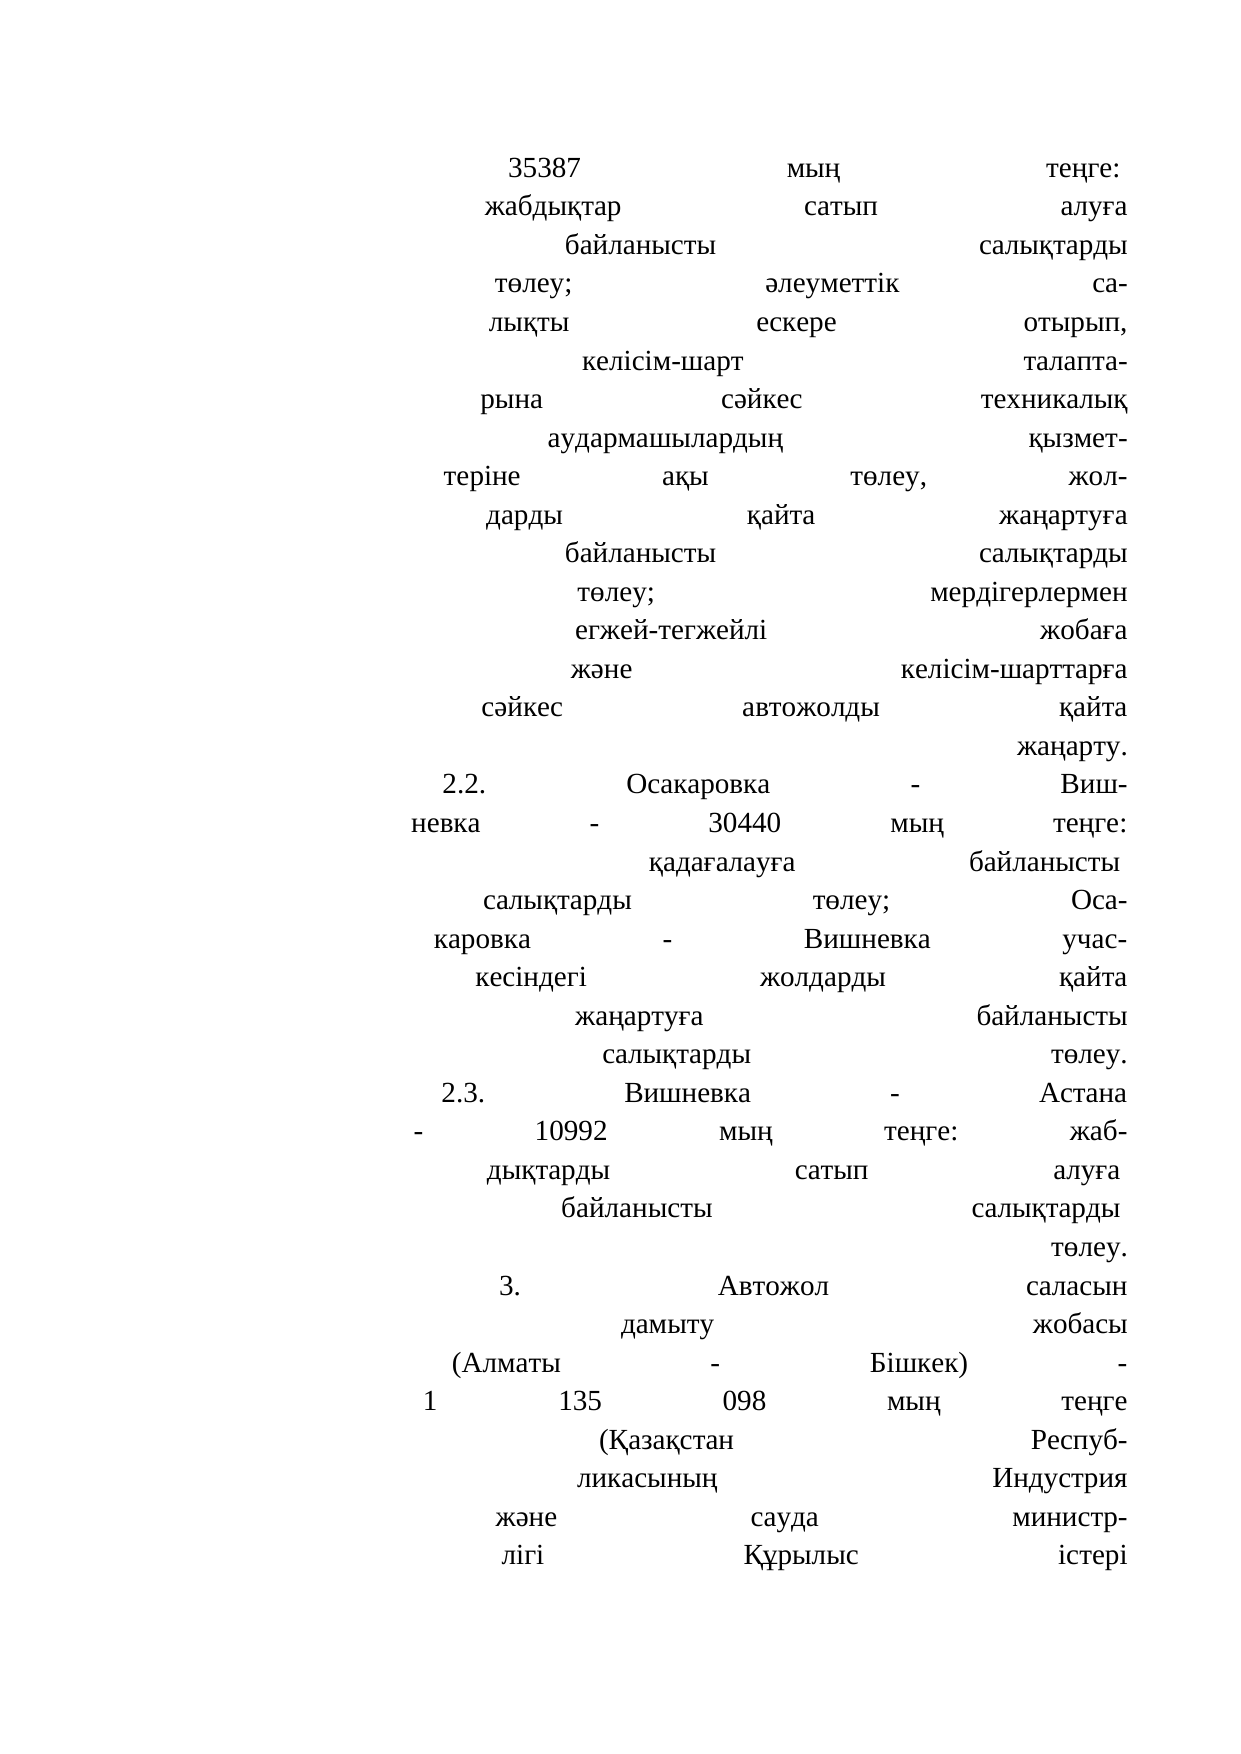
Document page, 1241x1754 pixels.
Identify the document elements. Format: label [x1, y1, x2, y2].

text [112, 150, 1128, 1571]
